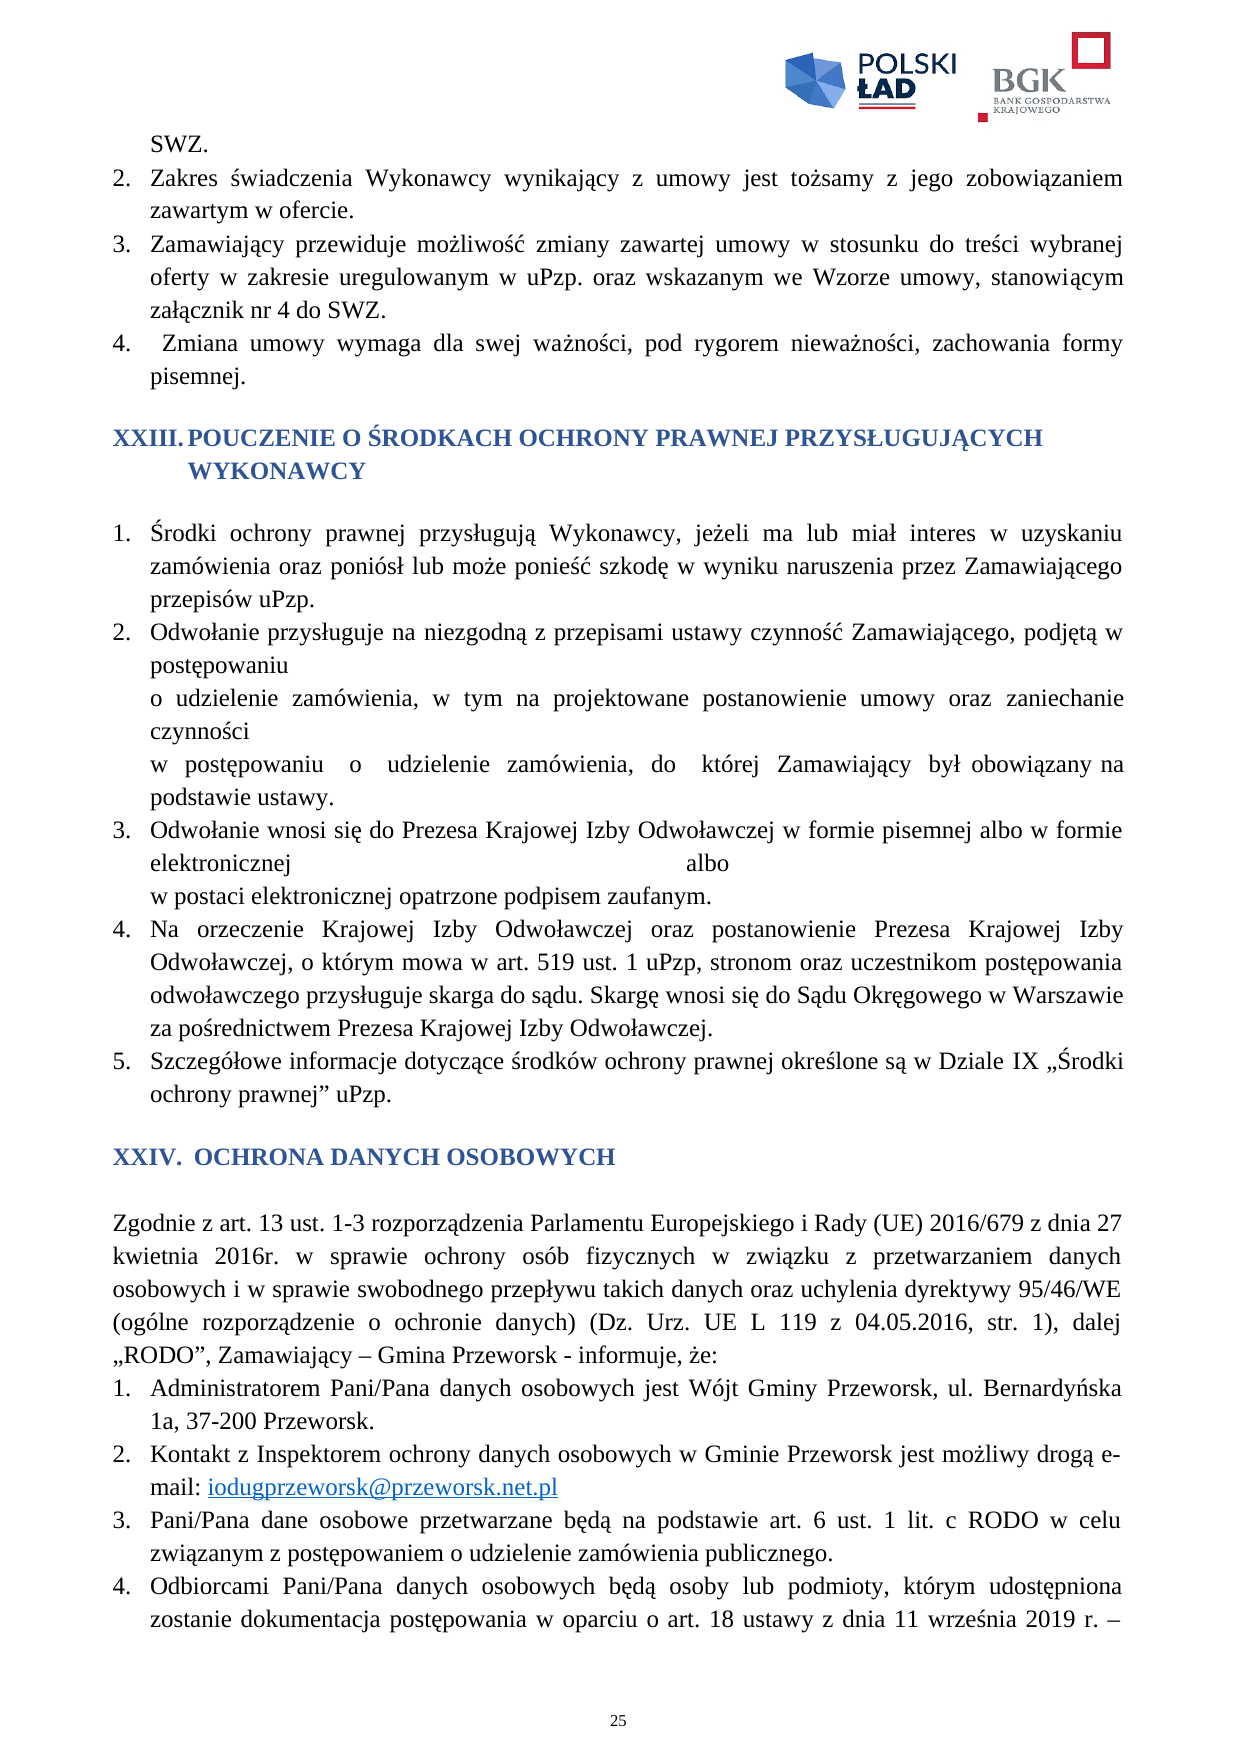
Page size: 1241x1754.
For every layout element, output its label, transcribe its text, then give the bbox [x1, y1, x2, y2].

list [112, 129, 1124, 158]
list Zamawiający przewiduje możliwość zmiany zawartej umowy w stosunku do treści wybranej oferty w zakresie uregulowanym w uPzp. oraz wskazanym we Wzorze umowy, stanowiącym załącznik nr 4 do SWZ. [112, 229, 1124, 323]
list Środki ochrony prawnej przysługują Wykonawcy, jeżeli ma lub miał interes w uzyskaniu zamówienia oraz poniósł lub może ponieść szkodę w wyniku naruszenia przez Zamawiającego przepisów uPzp. [112, 518, 1124, 613]
list Odwołanie przysługuje na niezgodną z przepisami ustawy czynność Zamawiającego, podjętą w postępowaniu o udzielenie zamówienia, w tym na projektowane postanowienie umowy oraz zaniechanie czynności w postępowaniu o udzielenie zamówienia, do której Zamawiający był obowiązany na podstawie ustawy. [112, 617, 1124, 811]
list Zmiana umowy wymaga dla swej ważności, pod rygorem nieważności, zachowania formy pisemnej. [112, 328, 1124, 389]
list OCHRONA DANYCH OSOBOWYCH [112, 1142, 1124, 1170]
list Odwołanie wnosi się do Prezesa Krajowej Izby Odwoławczej w formie pisemnej albo w formie elektronicznej albo w postaci elektronicznej opatrzone podpisem zaufanym. [112, 815, 1124, 910]
list Zakres świadczenia Wykonawcy wynikający z umowy jest tożsamy z jego zobowiązaniem zawartym w ofercie. [112, 163, 1124, 224]
list Pani/Pana dane osobowe przetwarzane będą na podstawie art. 6 ust. 1 lit. c RODO w celu związanym z postępowaniem o udzielenie zamówienia publicznego. [112, 1505, 1122, 1567]
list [112, 1571, 1122, 1633]
list Na orzeczenie Krajowej Izby Odwoławczej oraz postanowienie Prezesa Krajowej Izby Odwoławczej, o którym mowa w art. 519 ust. 1 uPzp, stronom oraz uczestnikom postępowania odwoławczego przysługuje skarga do sądu. Skargę wnosi się do Sądu Okręgowego w Warszawie za pośrednictwem Prezesa Krajowej Izby Odwoławczej. [112, 914, 1124, 1042]
text Zgodnie z art. 13 ust. 1-3 rozporządzenia Parlamentu Europejskiego i Rady (UE) 2016/679 z dnia 27 kwietnia 2016r. w sprawie ochrony osób fizycznych w związku z przetwarzaniem danych osobowych i w sprawie swobodnego przepływu takich danych oraz uchylenia dyrektywy 95/46/WE (ogólne rozporządzenie o ochronie danych) (Dz. Urz. UE L 119 z 04.05.2016, str. 1), dalej „RODO”, Zamawiający – Gmina Przeworsk - informuje, że: [112, 1208, 1122, 1368]
list POUCZENIE O ŚRODKACH OCHRONY PRAWNEJ PRZYSŁUGUJĄCYCH WYKONAWCY [112, 423, 1124, 485]
list Kontakt z Inspektorem ochrony danych osobowych w Gminie Przeworsk jest możliwy drogą e-mail: iodugprzeworsk@przeworsk.net.pl [112, 1439, 1122, 1501]
list Szczegółowe informacje dotyczące środków ochrony prawnej określone są w Dziale IX „Środki ochrony prawnej” uPzp. [112, 1046, 1124, 1108]
list Administratorem Pani/Pana danych osobowych jest Wójt Gminy Przeworsk, ul. Bernardyńska 1a, 37-200 Przeworsk. [112, 1373, 1122, 1434]
